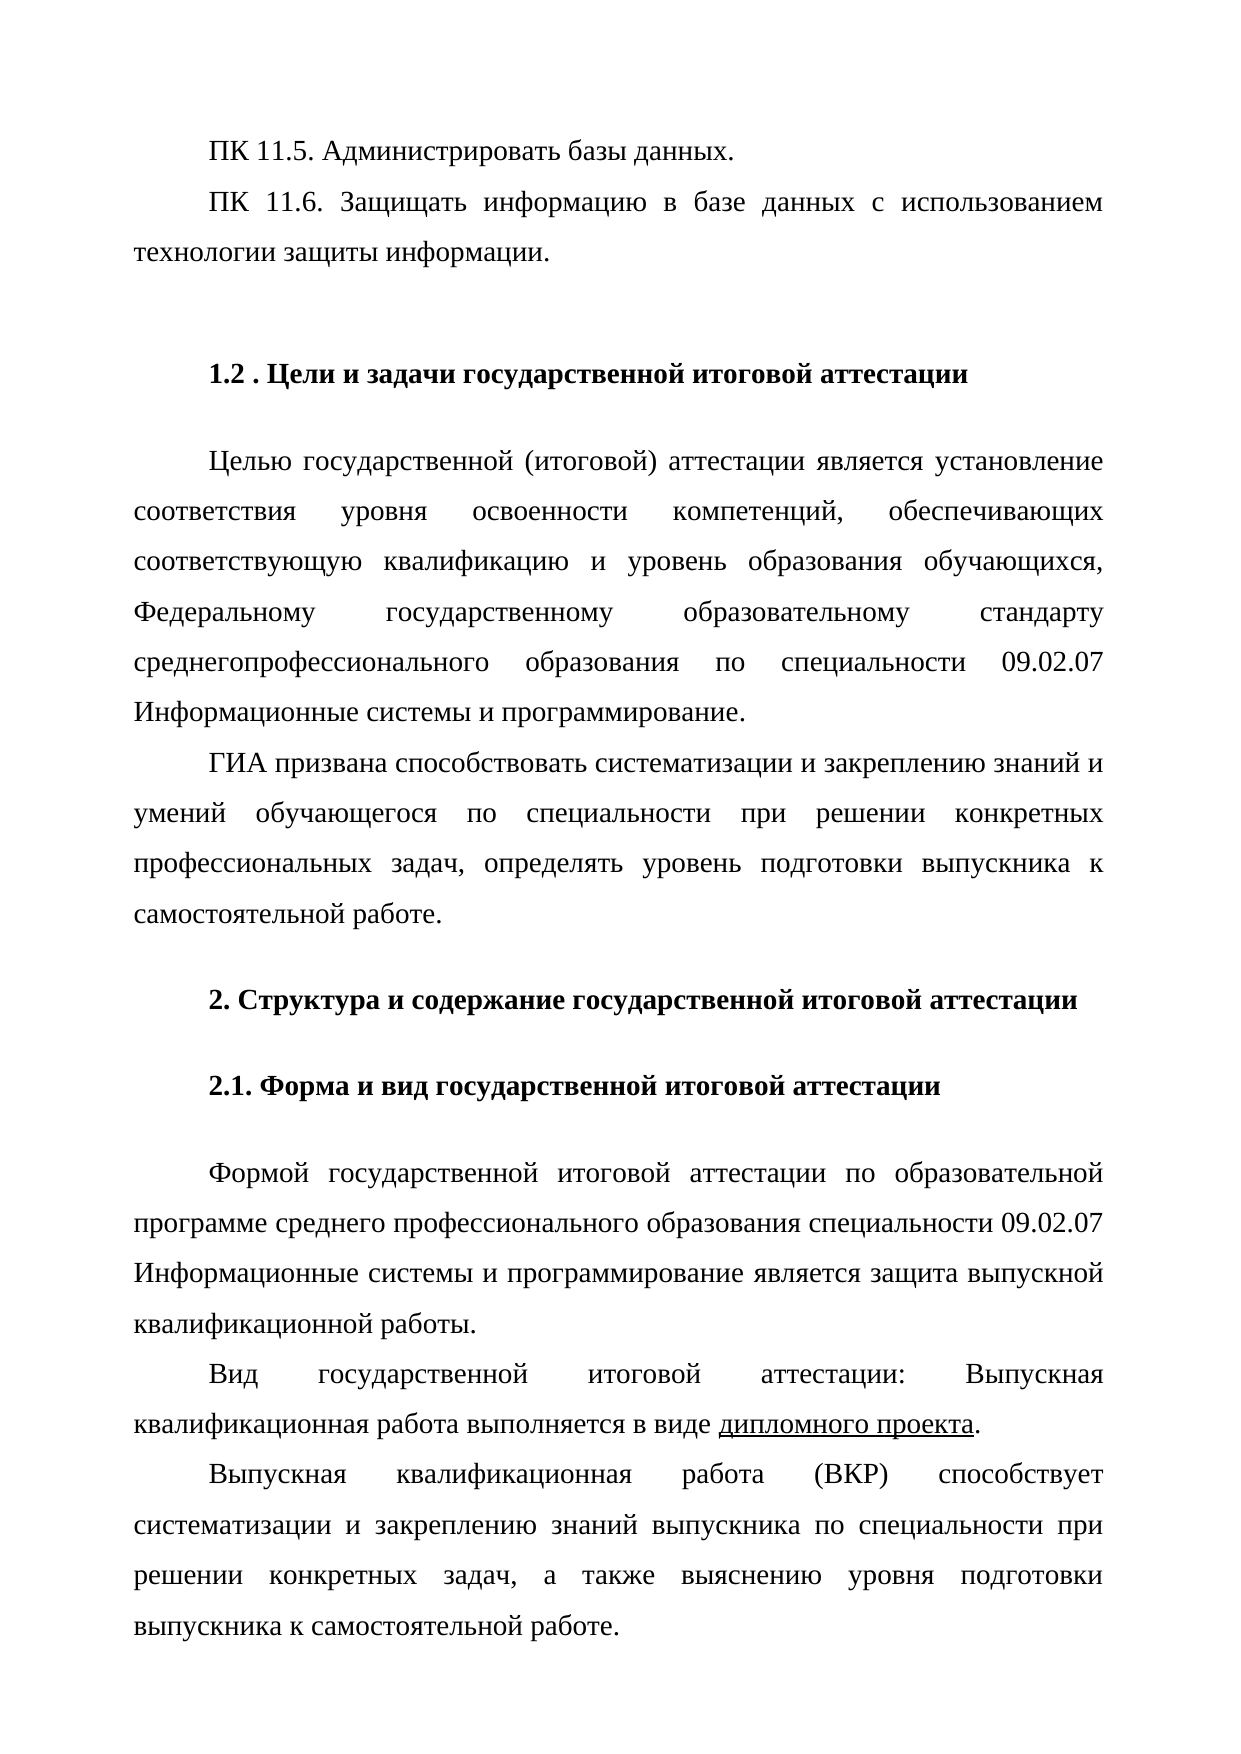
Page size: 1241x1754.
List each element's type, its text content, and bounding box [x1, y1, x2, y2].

text Формой государственной итоговой аттестации по образовательной программе среднего профессионального образования специальности 09.02.07 Информационные системы и программирование является защита выпускной квалификационной работы. [133, 1155, 1104, 1339]
text 2. Структура и содержание государственной итоговой аттестации [133, 982, 1104, 1016]
text Вид государственной итоговой аттестации: Выпускная квалификационная работа выполняется в виде дипломного проекта. [133, 1356, 1104, 1440]
text 2.1. Форма и вид государственной итоговой аттестации [133, 1068, 1104, 1102]
text Целью государственной (итоговой) аттестации является установление соответствия уровня освоенности компетенций, обеспечивающих соответствующую квалификацию и уровень образования обучающихся, Федеральному государственному образовательному стандарту среднегопрофессионального образования по специальности 09.02.07 Информационные системы и программирование. [133, 443, 1104, 728]
text ПК 11.6. Защищать информацию в базе данных с использованием технологии защиты информации. [133, 184, 1104, 268]
text Выпускная квалификационная работа (ВКР) способствует систематизации и закреплению знаний выпускника по специальности при решении конкретных задач, а также выяснению уровня подготовки выпускника к самостоятельной работе. [133, 1457, 1104, 1641]
text ГИА призвана способствовать систематизации и закреплению знаний и умений обучающегося по специальности при решении конкретных профессиональных задач, определять уровень подготовки выпускника к самостоятельной работе. [133, 745, 1104, 929]
text ПК 11.5. Администрировать базы данных. [133, 133, 1104, 167]
text 1.2 . Цели и задачи государственной итоговой аттестации [133, 357, 1104, 390]
